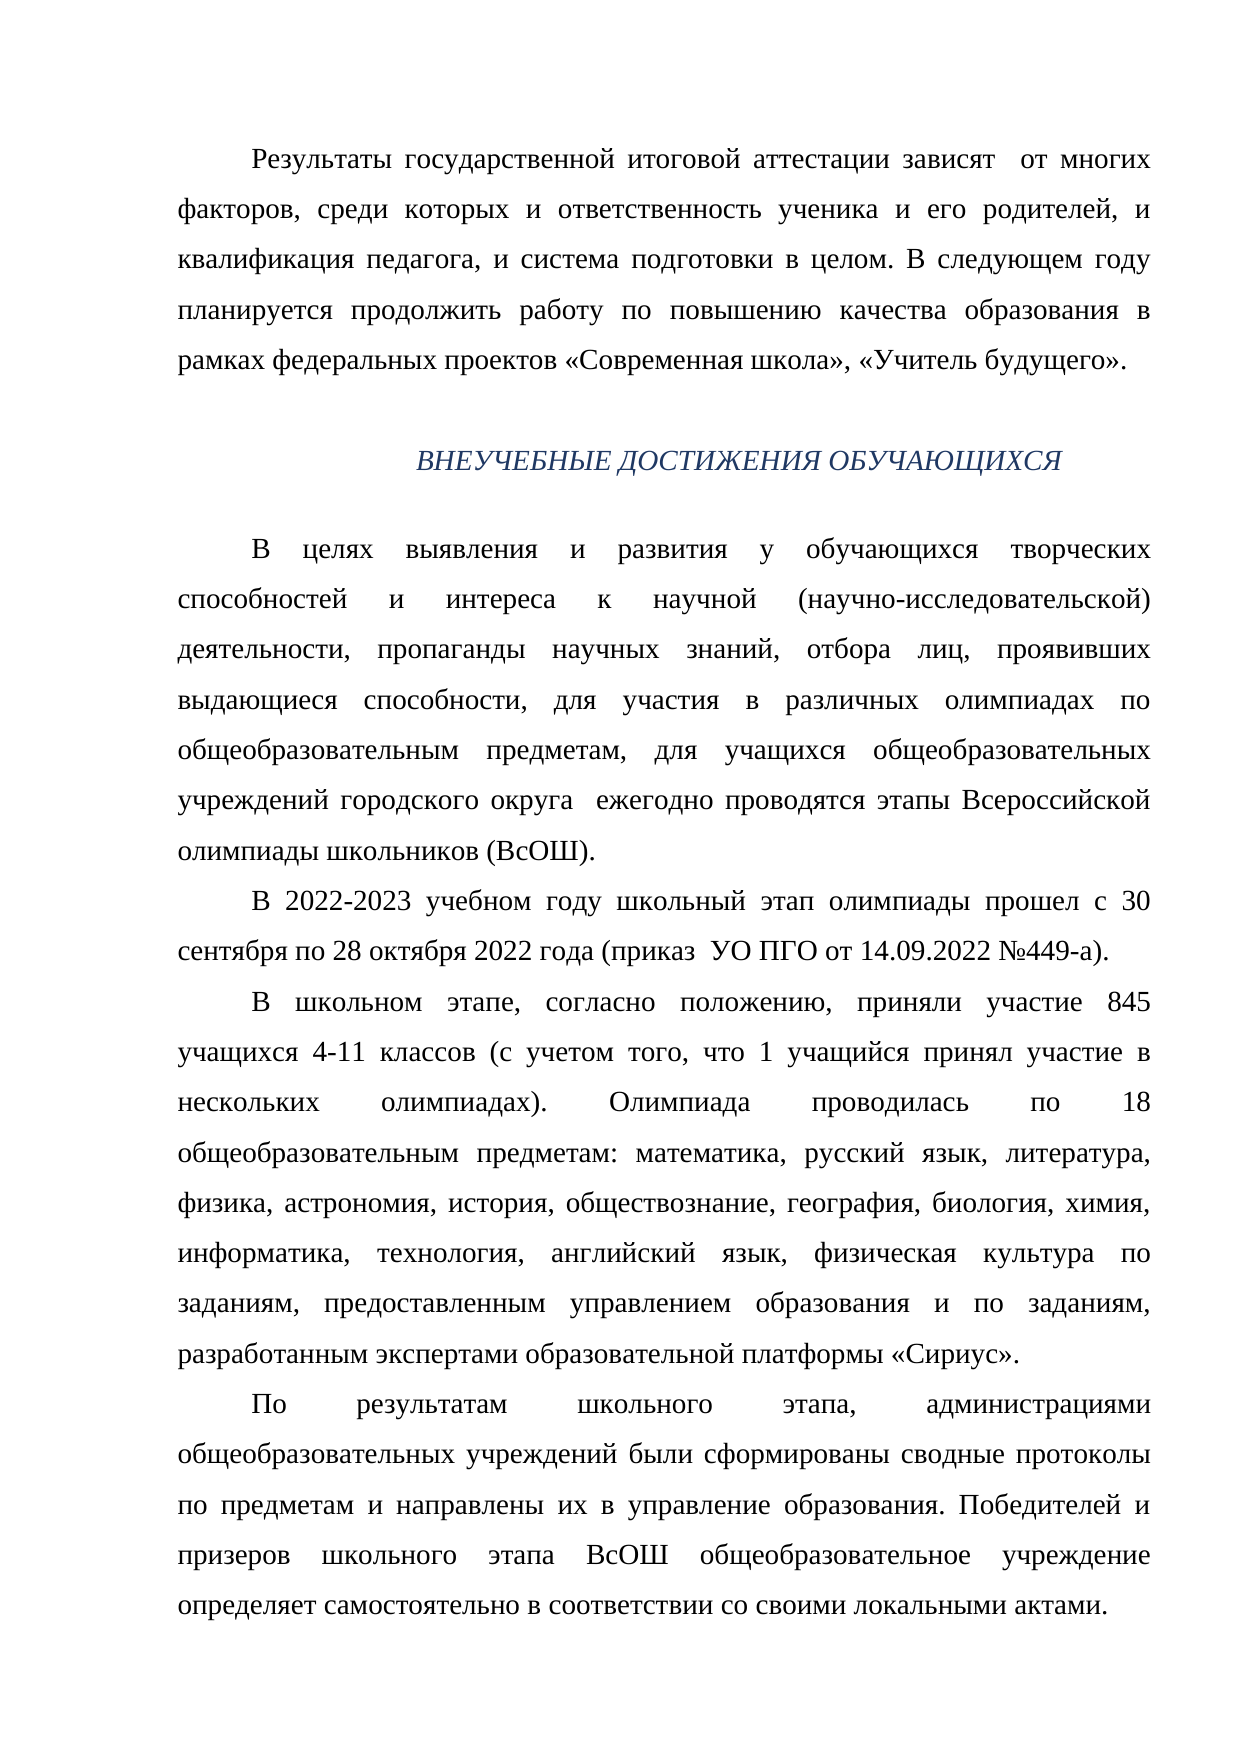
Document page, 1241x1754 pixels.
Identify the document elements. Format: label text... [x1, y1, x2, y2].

text По результатам школьного этапа, администрациями общеобразовательных учреждений были сформированы сводные протоколы по предметам и направлены их в управление образования. Победителей и призеров школьного этапа ВсОШ общеобразовательное учреждение определяет самостоятельно в соответствии со своими локальными актами. [177, 1386, 1152, 1621]
text В целях выявления и развития у обучающихся творческих способностей и интереса к научной (научно-исследовательской) деятельности, пропаганды научных знаний, отбора лиц, проявивших выдающиеся способности, для участия в различных олимпиадах по общеобразовательным предметам, для учащихся общеобразовательных учреждений городского округа ежегодно проводятся этапы Всероссийской олимпиады школьников (ВсОШ). [177, 531, 1152, 866]
text Результаты государственной итоговой аттестации зависят от многих факторов, среди которых и ответственность ученика и его родителей, и квалификация педагога, и система подготовки в целом. В следующем году планируется продолжить работу по повышению качества образования в рамках федеральных проектов «Современная школа», «Учитель будущего». [177, 141, 1152, 376]
list ВНЕУЧЕБНЫЕ ДОСТИЖЕНИЯ ОБУЧАЮЩИХСЯ [326, 443, 1152, 476]
text В школьном этапе, согласно положению, приняли участие 845 учащихся 4-11 классов (с учетом того, что 1 учащийся принял участие в нескольких олимпиадах). Олимпиада проводилась по 18 общеобразовательным предметам: математика, русский язык, литература, физика, астрономия, история, обществознание, география, биология, химия, информатика, технология, английский язык, физическая культура по заданиям, предоставленным управлением образования и по заданиям, разработанным экспертами образовательной платформы «Сириус». [177, 984, 1152, 1369]
text В 2022-2023 учебном году школьный этап олимпиады прошел с 30 сентября по 28 октября 2022 года (приказ УО ПГО от 14.09.2022 №449-а). [177, 883, 1152, 967]
